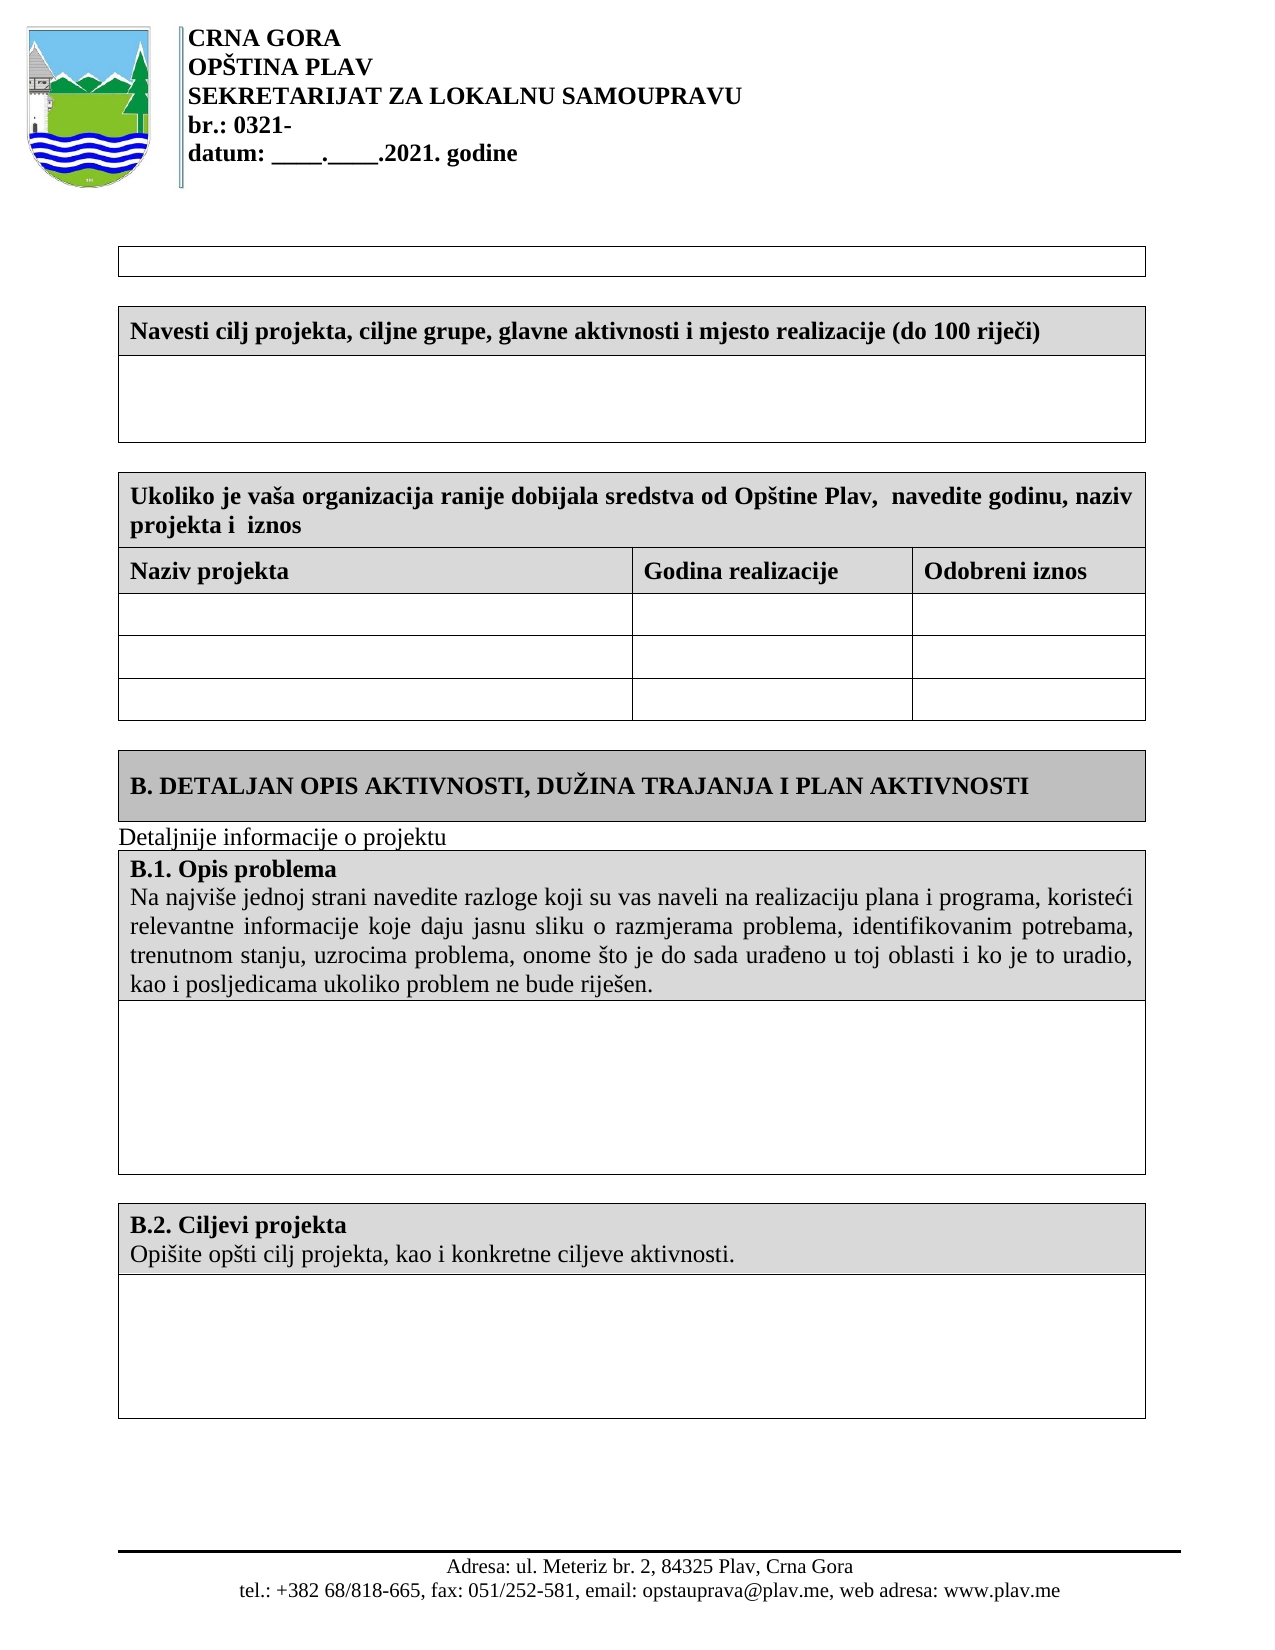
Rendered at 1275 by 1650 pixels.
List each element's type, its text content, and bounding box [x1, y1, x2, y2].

table_cell [633, 594, 912, 635]
table_cell [119, 356, 1145, 442]
table_header B.2. Ciljevi projekta Opišite opšti cilj projekta, kao i konkretne ciljeve aktivnosti. [119, 1204, 1145, 1273]
table_cell Naziv projekta [119, 548, 632, 593]
table_cell [913, 636, 1145, 678]
table_cell [119, 594, 632, 635]
table_cell [119, 1001, 1145, 1173]
table_cell [633, 636, 912, 678]
table_cell [913, 679, 1145, 720]
picture [26, 26, 203, 200]
table_header B. Detaljan opis aktivnosti, duŽina trajanja i plan aktivnosti [119, 751, 1145, 821]
table_header B.1. Opis problema Na najviše jednoj strani navedite razloge koji su vas naveli na realizaciju plana i programa, koristeći relevantne informacije koje daju jasnu sliku o razmjerama problema, identifikovanim potrebama, trenutnom stanju, uzrocima problema, onome što je do sada urađeno u toj oblasti i ko je to uradio, kao i posljedicama ukoliko problem ne bude riješen. [119, 851, 1145, 1000]
table_cell Odobreni iznos [913, 548, 1145, 593]
table_header Ukoliko je vaša organizacija ranije dobijala sredstva od Opštine Plav, navedite godinu, naziv projekta i iznos [119, 473, 1145, 547]
picture [192, 60, 201, 74]
table_cell [119, 247, 1145, 276]
table_cell [119, 679, 632, 720]
table_header Navesti cilj projekta, ciljne grupe, glavne aktivnosti i mjesto realizacije (do 100 riječi) [119, 307, 1145, 355]
table_cell [633, 679, 912, 720]
table_cell [913, 594, 1145, 635]
table_cell [119, 1275, 1145, 1418]
picture [192, 31, 203, 45]
text Detaljnije informacije o projektu [118, 822, 1181, 850]
table_cell [119, 636, 632, 678]
table_cell Godina realizacije [633, 548, 912, 593]
